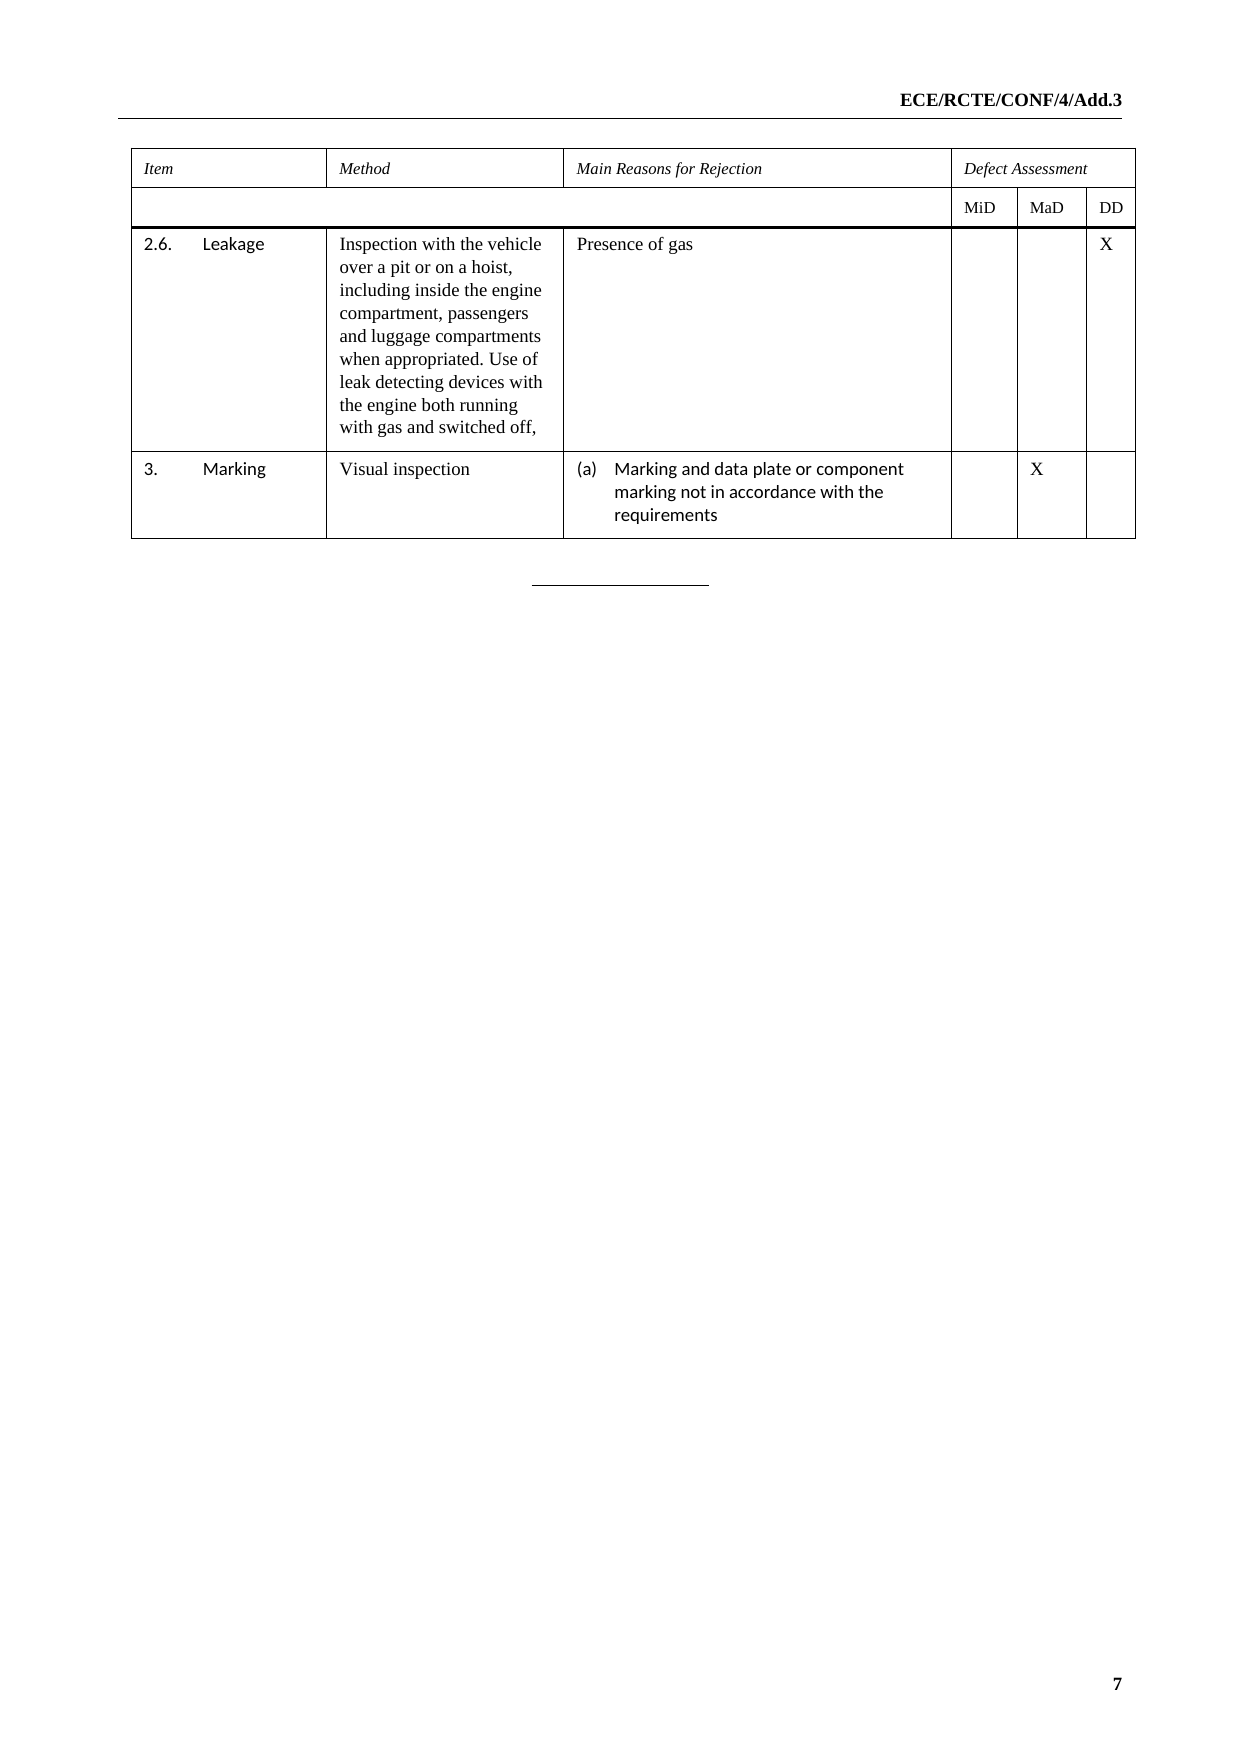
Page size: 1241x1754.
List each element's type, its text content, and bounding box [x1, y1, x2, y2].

table_header Method [327, 149, 563, 187]
table_cell [1087, 452, 1135, 538]
table_cell MiD [952, 188, 1017, 226]
table_cell Inspection with the vehicle over a pit or on a hoist, including inside the engine compartment, passengers and luggage compartments when appropriated. Use of leak detecting devices with the engine both running with gas and switched off, [327, 229, 563, 451]
table_cell 2.6. Leakage [132, 229, 326, 451]
table_cell [952, 452, 1017, 538]
table_cell X [1087, 229, 1135, 451]
table_cell MaD [1018, 188, 1086, 226]
table_header Item [132, 149, 326, 187]
table_cell Presence of gas [564, 229, 951, 451]
table_cell 3. Marking [132, 452, 326, 538]
table_header Defect Assessment [952, 149, 1135, 187]
table_cell [132, 188, 951, 226]
table_cell (a) Marking and data plate or component marking not in accordance with the requirements [564, 452, 951, 538]
table_cell DD [1087, 188, 1135, 226]
table_cell [952, 229, 1017, 451]
table_cell [1018, 229, 1086, 451]
table_cell Visual inspection [327, 452, 563, 538]
table_cell X [1018, 452, 1086, 538]
table_header Main Reasons for Rejection [564, 149, 951, 187]
